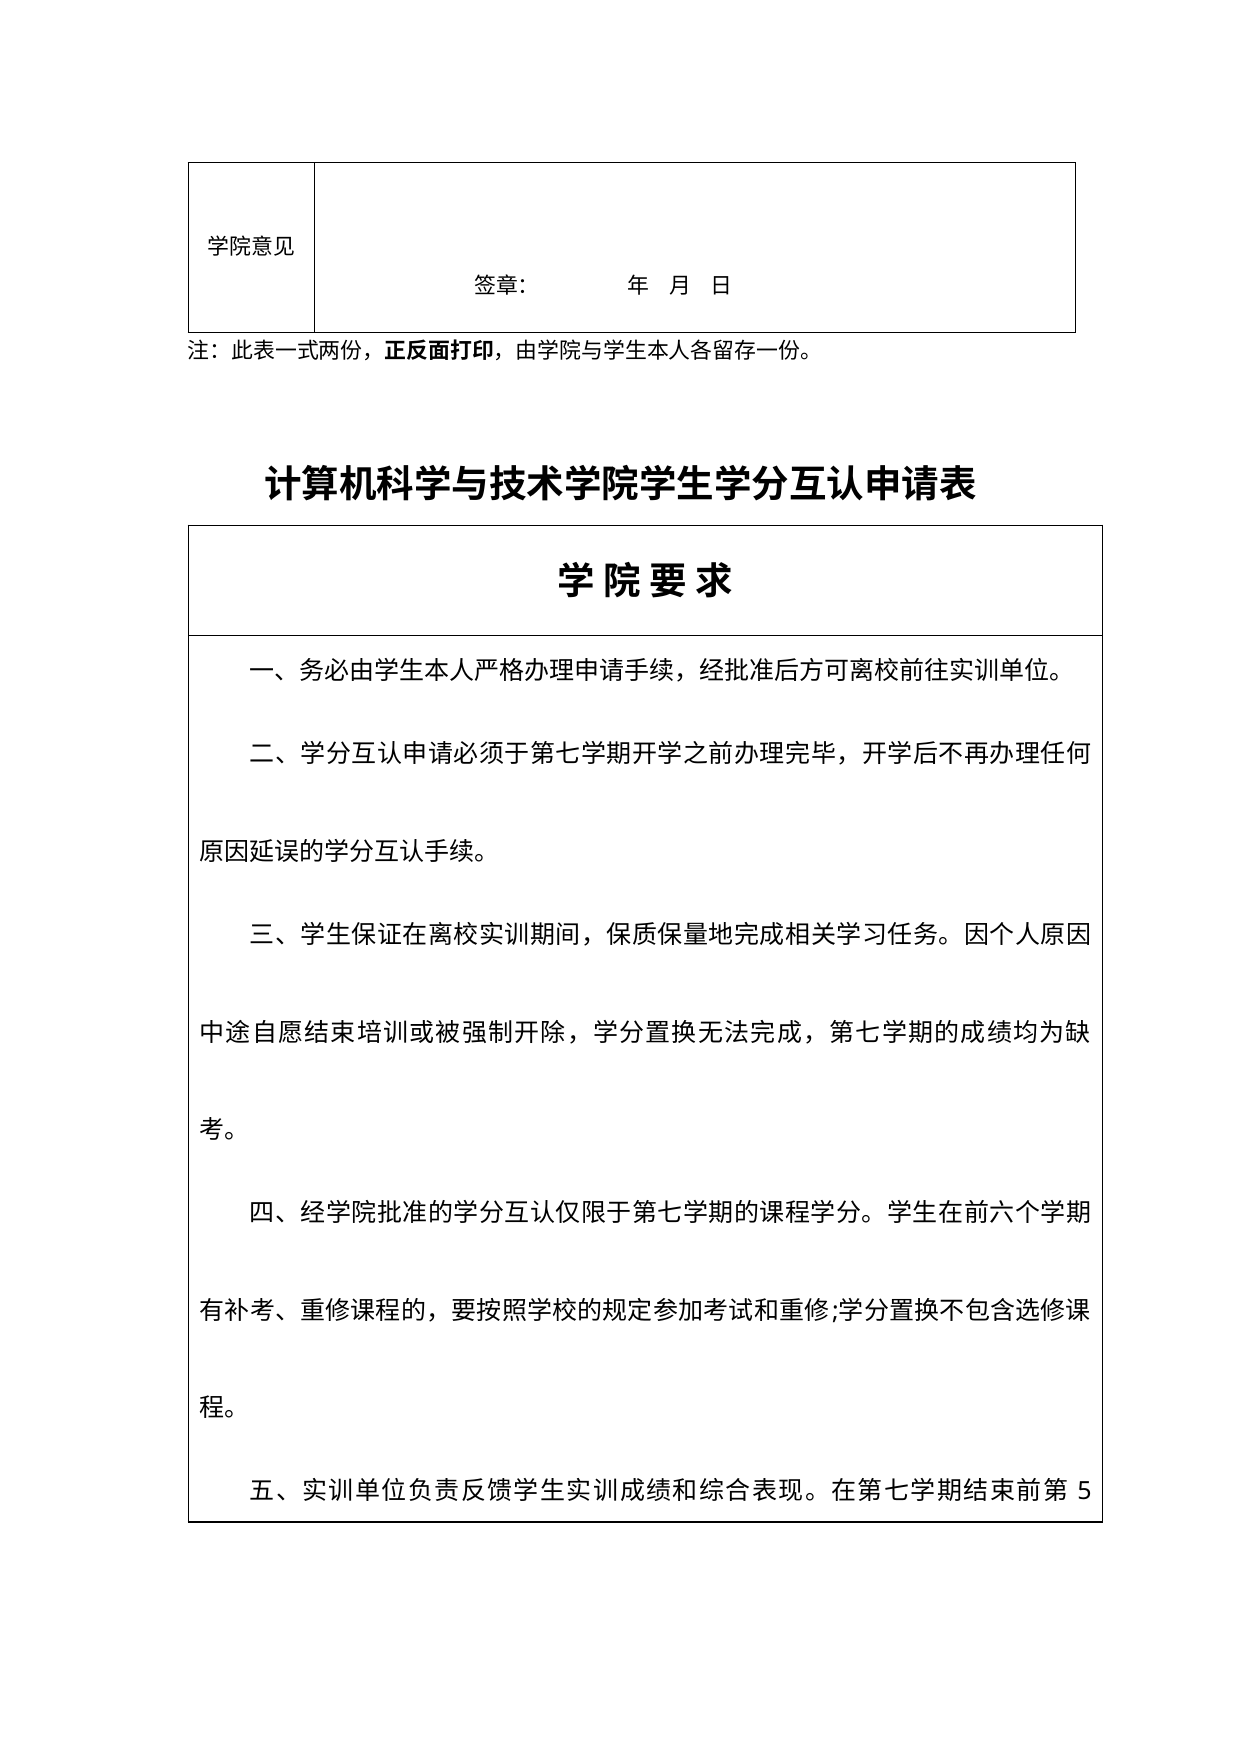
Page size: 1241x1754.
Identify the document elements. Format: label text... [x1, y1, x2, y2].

text 注：此表一式两份，正反面打印，由学院与学生本人各留存一份。 [187, 333, 1053, 366]
text 计算机科学与技术学院学生学分互认申请表 [187, 449, 1053, 514]
table_cell 学院意见 [189, 163, 314, 332]
table_cell 签章： 年 月 日 [315, 163, 1075, 332]
table_header 学 院 要 求 [189, 526, 1102, 635]
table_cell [189, 636, 1102, 1521]
